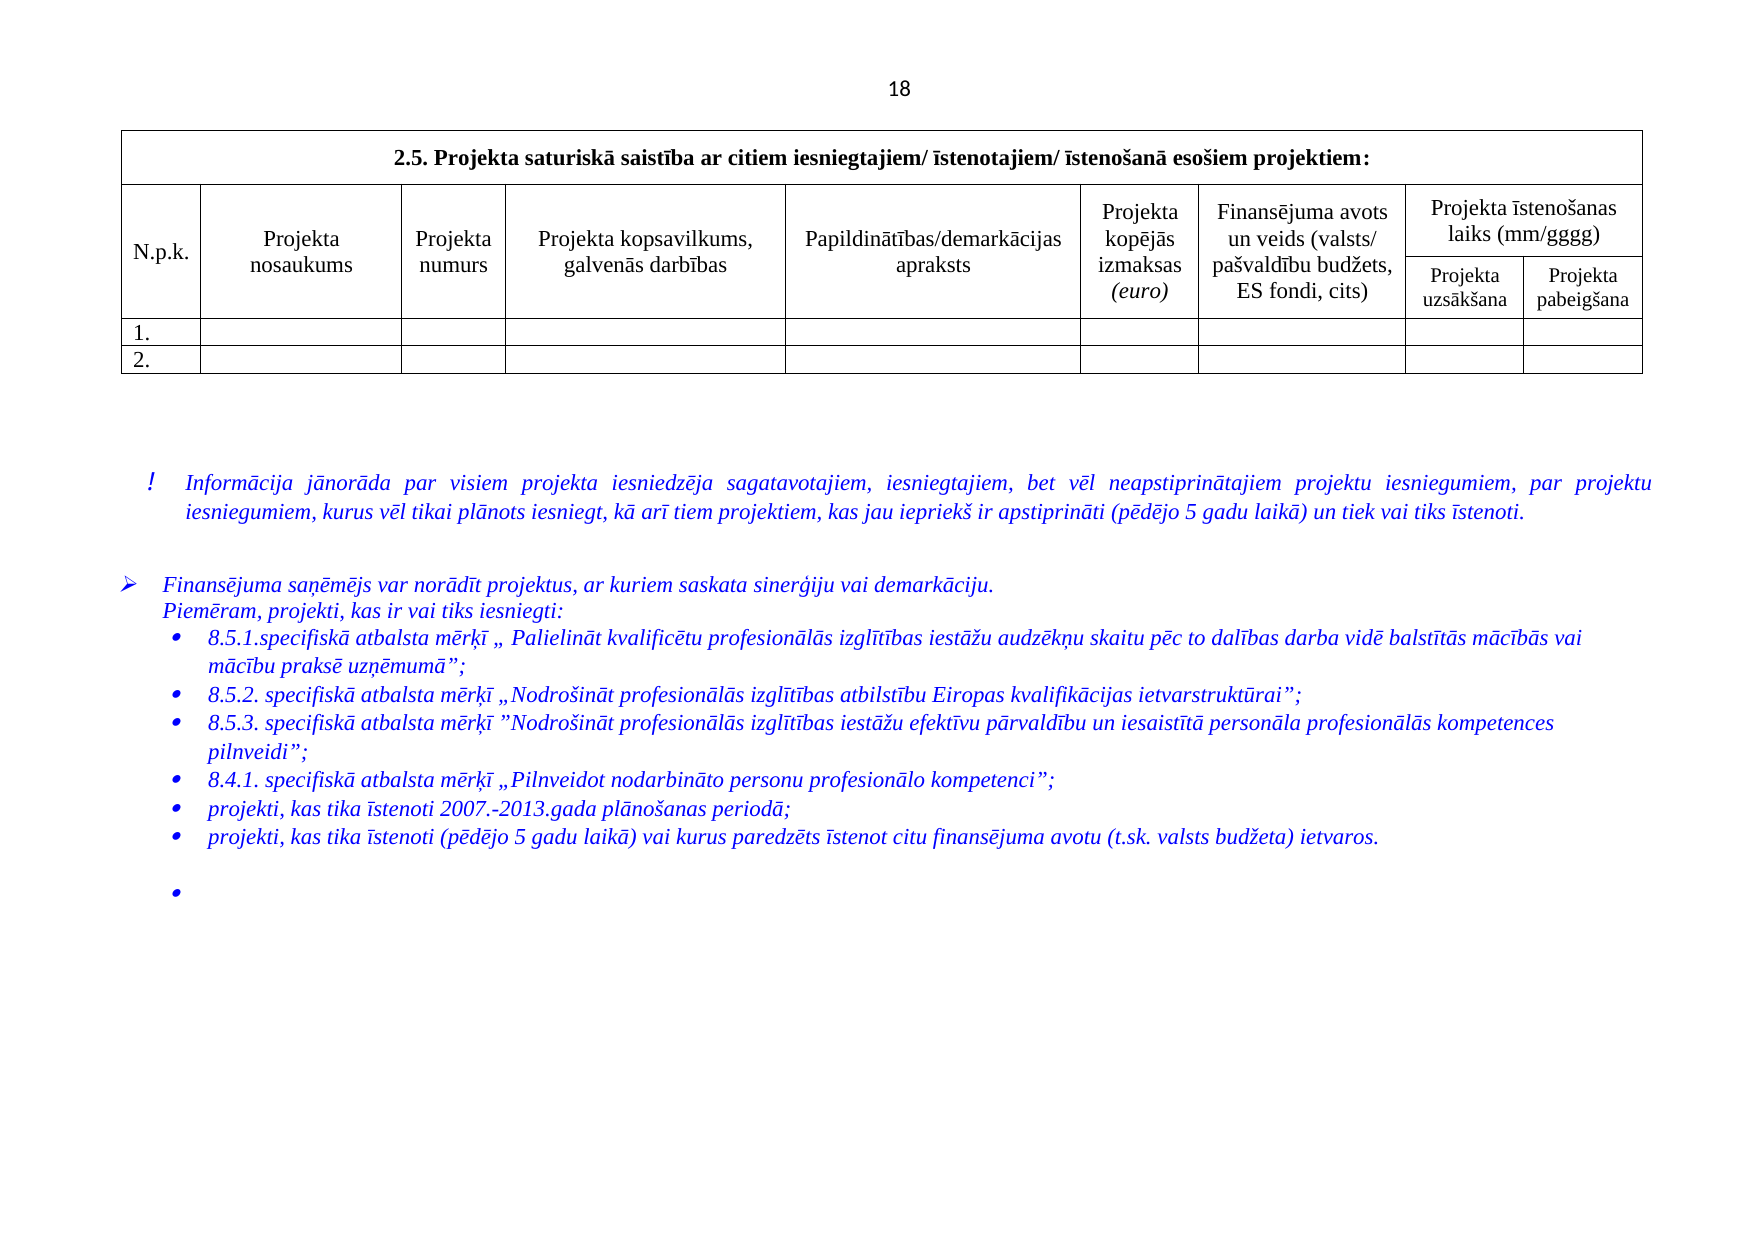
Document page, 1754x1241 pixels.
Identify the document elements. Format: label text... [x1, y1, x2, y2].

list 8.5.3. specifiskā atbalsta mērķī ”Nodrošināt profesionālās izglītības iestāžu efektīvu pārvaldību un iesaistītā personāla profesionālās kompetences pilnveidi”; [170, 709, 1654, 764]
table_cell [1199, 346, 1405, 373]
table_cell [506, 346, 785, 373]
table_cell [786, 346, 1080, 373]
table_cell Projekta kopējās izmaksas (euro) [1081, 185, 1198, 318]
text Piemēram, projekti, kas ir vai tiks iesniegti: [162, 598, 1654, 624]
table_cell [1406, 346, 1523, 373]
table_cell 1. [122, 319, 200, 345]
list projekti, kas tika īstenoti 2007.-2013.gada plānošanas periodā; [170, 795, 1654, 821]
table_cell [1081, 346, 1198, 373]
table_cell [402, 346, 505, 373]
table_cell Projekta uzsākšana [1406, 257, 1523, 318]
list 8.4.1. specifiskā atbalsta mērķī „Pilnveidot nodarbināto personu profesionālo kompetenci”; [170, 766, 1654, 793]
list Finansējuma saņēmējs var norādīt projektus, ar kuriem saskata sinerģiju vai demarkāciju. [118, 571, 1654, 598]
table_cell [1524, 319, 1642, 345]
table_cell Projekta nosaukums [201, 185, 401, 318]
table_cell Projekta pabeigšana [1524, 257, 1642, 318]
table_cell [1524, 346, 1642, 373]
table_cell Projekta īstenošanas laiks (mm/gggg) [1406, 185, 1642, 256]
table_cell [1406, 319, 1523, 345]
table_cell Projekta numurs [402, 185, 505, 318]
table_cell [1081, 319, 1198, 345]
table_cell N.p.k. [122, 185, 200, 318]
list 8.5.2. specifiskā atbalsta mērķī „Nodrošināt profesionālās izglītības atbilstību Eiropas kvalifikācijas ietvarstruktūrai”; [170, 681, 1654, 707]
table_cell 2. [122, 346, 200, 373]
table_cell [506, 319, 785, 345]
table_cell [1199, 319, 1405, 345]
table_cell [786, 319, 1080, 345]
list 8.5.1.specifiskā atbalsta mērķī „ Palielināt kvalificētu profesionālās izglītības iestāžu audzēkņu skaitu pēc to dalības darba vidē balstītās mācībās vai mācību praksē uzņēmumā”; [170, 624, 1654, 679]
list Informācija jānorāda par visiem projekta iesniedzēja sagatavotajiem, iesniegtajiem, bet vēl neapstiprinātajiem projektu iesniegumiem, par projektu iesniegumiem, kurus vēl tikai plānots iesniegt, kā arī tiem projektiem, kas jau iepriekš ir apstiprināti (pēdējo 5 gadu laikā) un tiek vai tiks īstenoti. [148, 464, 1654, 524]
table_cell Projekta kopsavilkums, galvenās darbības [506, 185, 785, 318]
table_cell Papildinātības/demarkācijas apraksts [786, 185, 1080, 318]
table_cell Finansējuma avots un veids (valsts/ pašvaldību budžets, ES fondi, cits) [1199, 185, 1405, 318]
table_cell [201, 319, 401, 345]
table_cell [402, 319, 505, 345]
table_cell [201, 346, 401, 373]
table_header 2.5. Projekta saturiskā saistība ar citiem iesniegtajiem/ īstenotajiem/ īstenošanā esošiem projektiem: [122, 131, 1642, 183]
list projekti, kas tika īstenoti (pēdējo 5 gadu laikā) vai kurus paredzēts īstenot citu finansējuma avotu (t.sk. valsts budžeta) ietvaros. [170, 823, 1654, 849]
